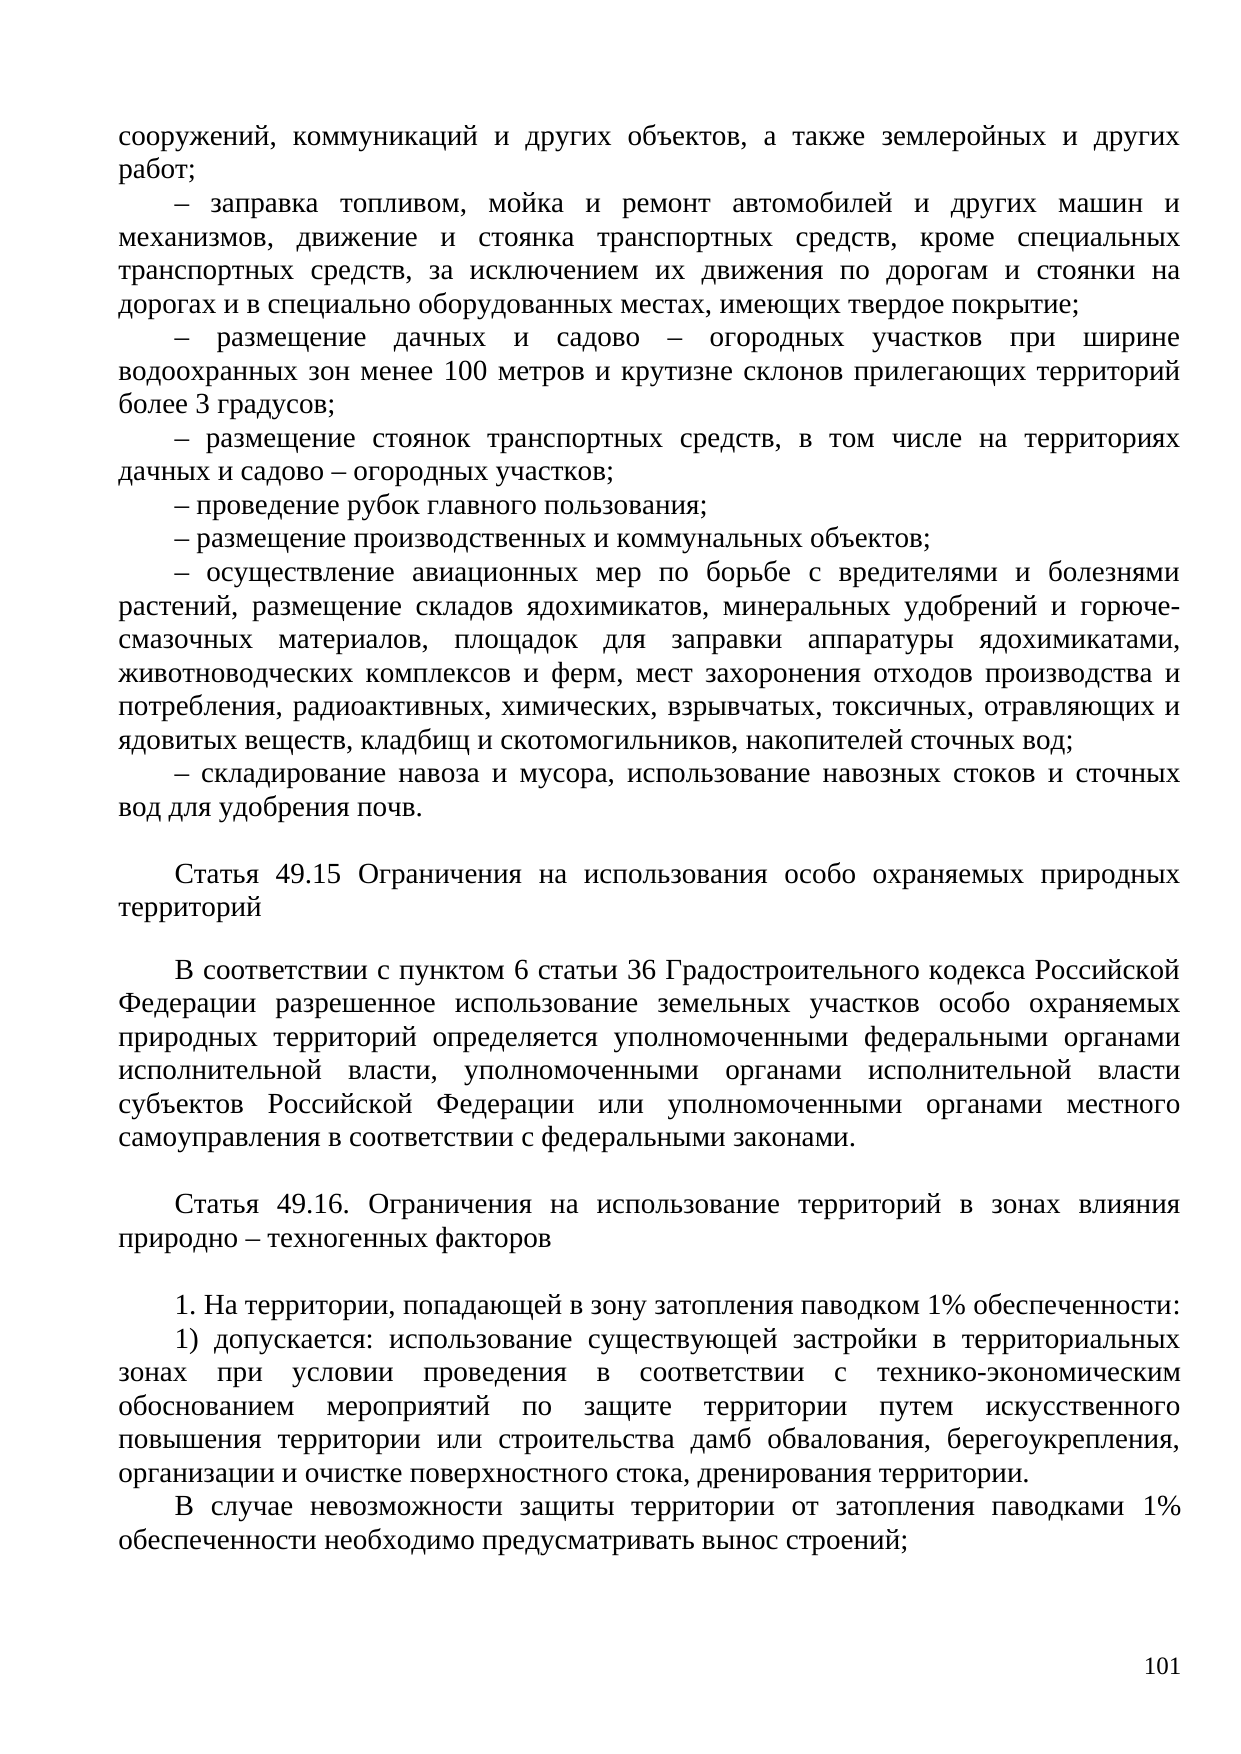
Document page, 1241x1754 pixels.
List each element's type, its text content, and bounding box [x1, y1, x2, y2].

text – заправка топливом, мойка и ремонт автомобилей и других машин и механизмов, движение и стоянка транспортных средств, кроме специальных транспортных средств, за исключением их движения по дорогам и стоянки на дорогах и в специально оборудованных местах, имеющих твердое покрытие; [118, 185, 1181, 319]
text – размещение производственных и коммунальных объектов; [118, 521, 1181, 554]
text Статья 49.16. Ограничения на использование территорий в зонах влияния природно – техногенных факторов [118, 1187, 1181, 1254]
text 1. На территории, попадающей в зону затопления паводком 1% обеспеченности: [118, 1287, 1181, 1321]
text – размещение стоянок транспортных средств, в том числе на территориях дачных и садово – огородных участков; [118, 420, 1181, 487]
text – осуществление авиационных мер по борьбе с вредителями и болезнями растений, размещение складов ядохимикатов, минеральных удобрений и горюче-смазочных материалов, площадок для заправки аппаратуры ядохимикатами, животноводческих комплексов и ферм, мест захоронения отходов производства и потребления, радиоактивных, химических, взрывчатых, токсичных, отравляющих и ядовитых веществ, кладбищ и скотомогильников, накопителей сточных вод; [118, 554, 1181, 755]
text Статья 49.15 Ограничения на использования особо охраняемых природных территорий [118, 856, 1181, 923]
text В соответствии с пунктом 6 статьи 36 Градостроительного кодекса Российской Федерации разрешенное использование земельных участков особо охраняемых природных территорий определяется уполномоченными федеральными органами исполнительной власти, уполномоченными органами исполнительной власти субъектов Российской Федерации или уполномоченными органами местного самоуправления в соответствии с федеральными законами. [118, 952, 1181, 1153]
text 1) допускается: использование существующей застройки в территориальных зонах при условии проведения в соответствии с технико-экономическим обоснованием мероприятий по защите территории путем искусственного повышения территории или строительства дамб обвалования, берегоукрепления, организации и очистке поверхностного стока, дренирования территории. [118, 1321, 1181, 1488]
text – складирование навоза и мусора, использование навозных стоков и сточных вод для удобрения почв. [118, 755, 1181, 822]
text – проведение рубок главного пользования; [118, 487, 1181, 521]
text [118, 118, 1181, 185]
text – размещение дачных и садово – огородных участков при ширине водоохранных зон менее и крутизне склонов прилегающих территорий более 3 градусов; [118, 319, 1181, 420]
text В случае невозможности защиты территории от затопления паводками 1% обеспеченности необходимо предусматривать вынос строений; [118, 1488, 1181, 1556]
